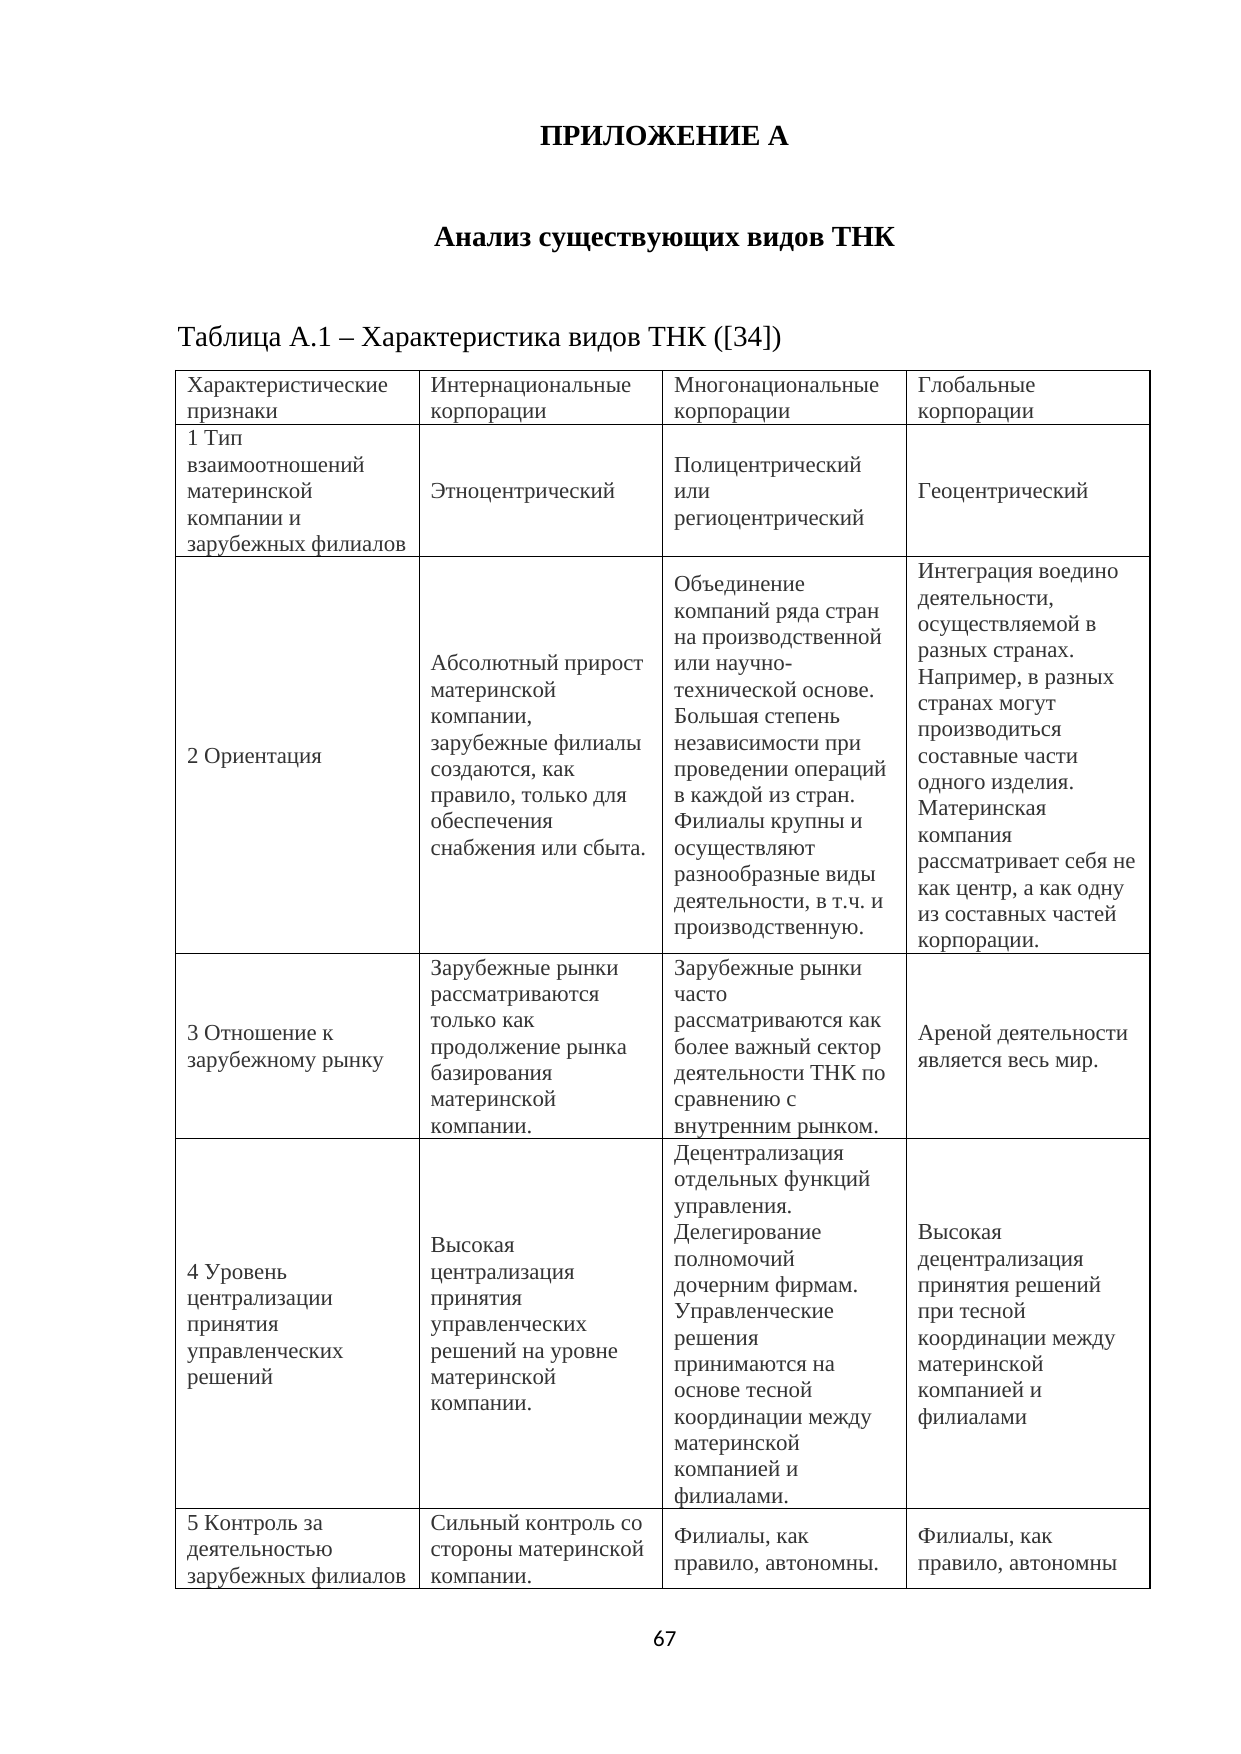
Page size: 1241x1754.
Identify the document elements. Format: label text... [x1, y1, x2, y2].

table_cell Объединение компаний ряда стран на производственной или научно-технической основе. Большая степень независимости при проведении операций в каждой из стран. Филиалы крупны и осуществляют разнообразные виды деятельности, в т.ч. и производственную. [663, 557, 906, 953]
text Таблица А.1 – Характеристика видов ТНК ([34]) [177, 319, 1152, 353]
table_header Многонациональные корпорации [663, 371, 906, 423]
table_cell Интеграция воедино деятельности, осуществляемой в разных странах. Например, в разных странах могут производиться составные части одного изделия. Материнская компания рассматривает себя не как центр, а как одну из составных частей корпорации. [907, 557, 1149, 953]
table_cell Децентрализация отдельных функций управления. Делегирование полномочий дочерним фирмам. Управленческие решения принимаются на основе тесной координации между материнской компанией и филиалами. [663, 1139, 906, 1508]
table_cell 1 Тип взаимоотношений материнской компании и зарубежных филиалов [176, 425, 419, 556]
table_cell Высокая децентрализация принятия решений при тесной координации между материнской компанией и филиалами [907, 1139, 1149, 1508]
table_cell Геоцентрический [907, 425, 1149, 556]
table_cell Ареной деятельности является весь мир. [907, 954, 1149, 1138]
table_cell 5 Контроль за деятельностью зарубежных филиалов [176, 1509, 419, 1588]
table_cell Высокая централизация принятия управленческих решений на уровне материнской компании. [420, 1139, 662, 1508]
table_cell Сильный контроль со стороны материнской компании. [420, 1509, 662, 1588]
table_cell Зарубежные рынки часто рассматриваются как более важный сектор деятельности ТНК по сравнению с внутренним рынком. [663, 954, 906, 1138]
text ПРИЛОЖЕНИЕ А [177, 118, 1152, 152]
table_cell Этноцентрический [420, 425, 662, 556]
table_cell Полицентрический или региоцентрический [663, 425, 906, 556]
table_cell 2 Ориентация [176, 557, 419, 953]
table_header Интернациональные корпорации [420, 371, 662, 423]
table_header Глобальные корпорации [907, 371, 1149, 423]
table_cell Филиалы, как правило, автономны [907, 1509, 1149, 1588]
table_cell Филиалы, как правило, автономны. [663, 1509, 906, 1588]
table_cell Зарубежные рынки рассматриваются только как продолжение рынка базирования материнской компании. [420, 954, 662, 1138]
table_cell 4 Уровень централизации принятия управленческих решений [176, 1139, 419, 1508]
table_header Характеристические признаки [176, 371, 419, 423]
table_cell Абсолютный прирост материнской компании, зарубежные филиалы создаются, как правило, только для обеспечения снабжения или сбыта. [420, 557, 662, 953]
table_cell 3 Отношение к зарубежному рынку [176, 954, 419, 1138]
text Анализ существующих видов ТНК [177, 219, 1152, 252]
